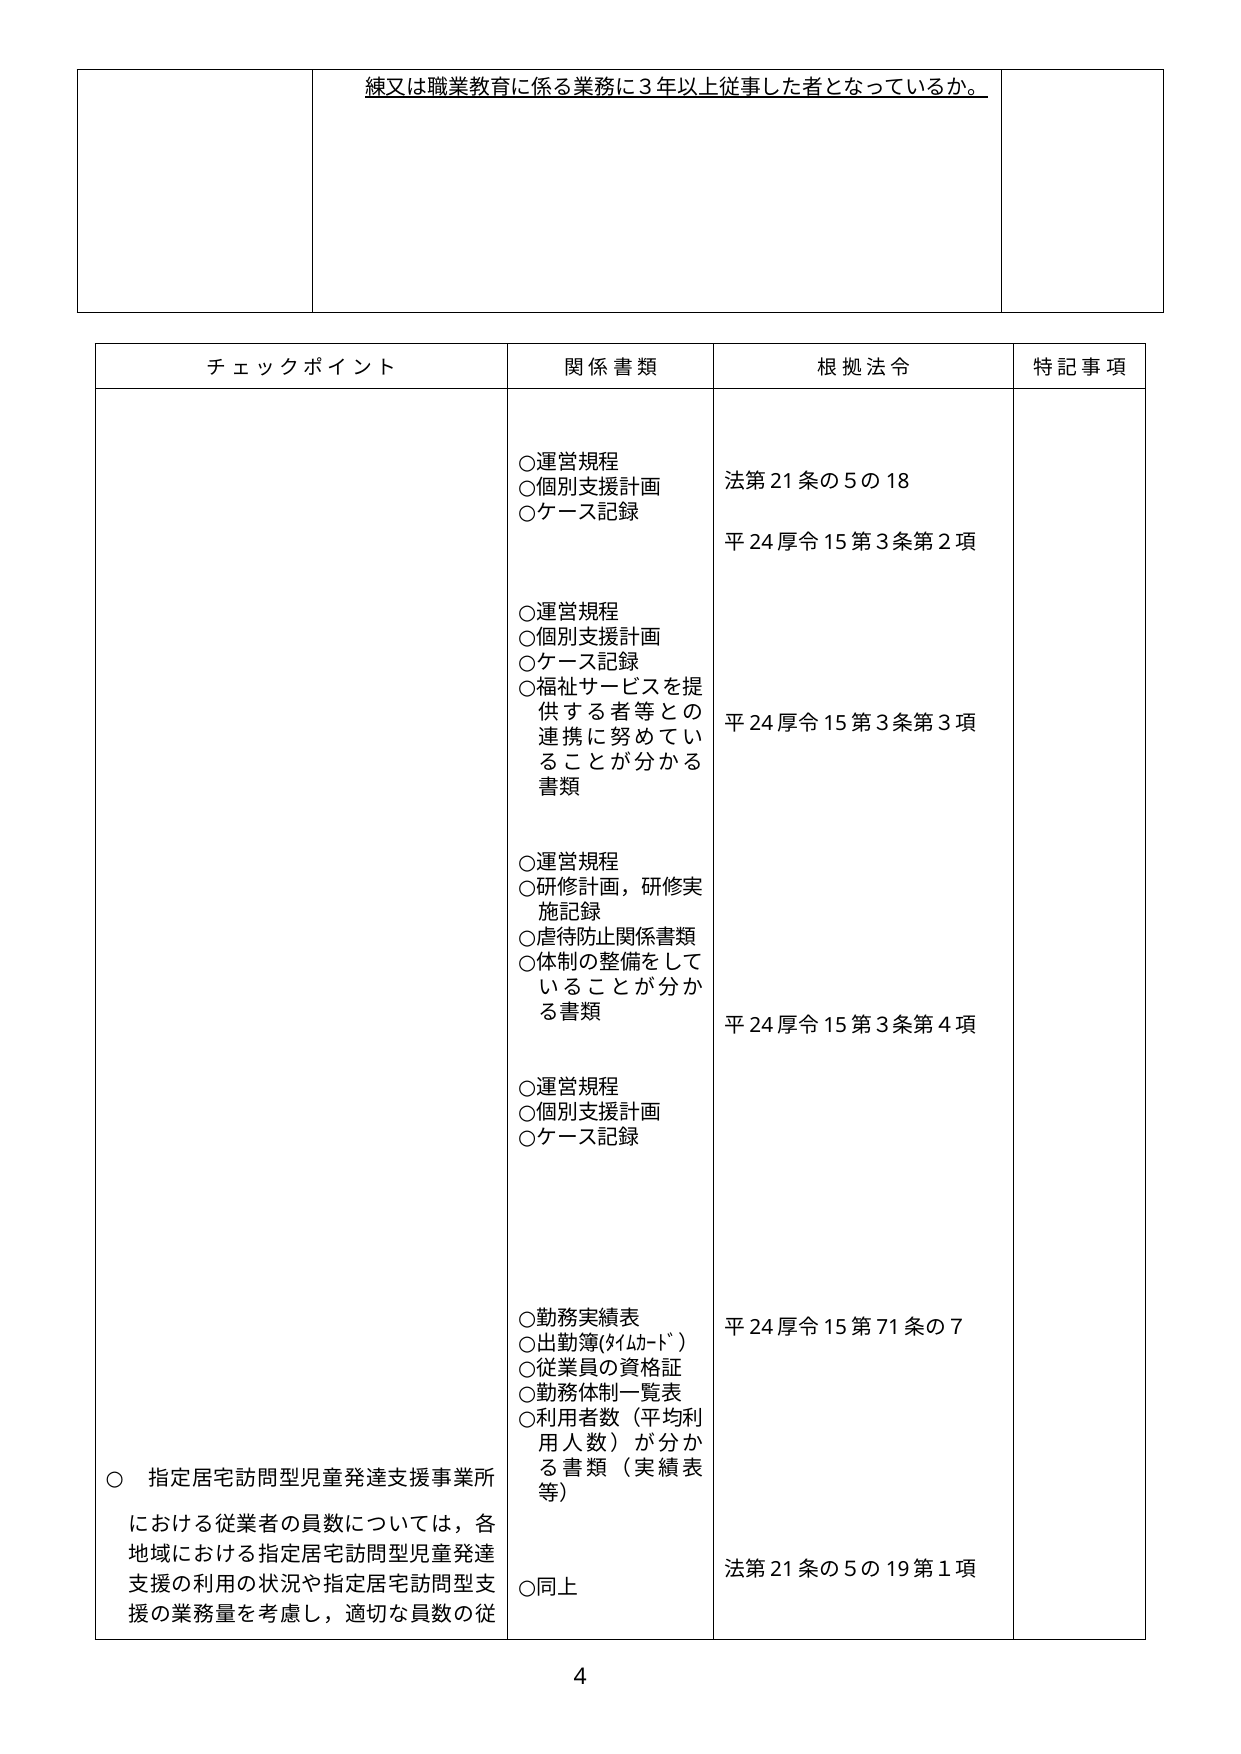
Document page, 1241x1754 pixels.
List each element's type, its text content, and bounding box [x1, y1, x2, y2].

table_cell [1014, 389, 1145, 1639]
table_header 関 係 書 類 [508, 344, 713, 388]
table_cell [313, 70, 1001, 312]
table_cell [714, 389, 1013, 1639]
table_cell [1002, 70, 1163, 312]
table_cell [508, 389, 713, 1639]
table_header 根 拠 法 令 [714, 344, 1013, 388]
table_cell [96, 389, 507, 1639]
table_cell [78, 70, 312, 312]
table_header 特 記 事 項 [1014, 344, 1145, 388]
table_header チ ェ ッ ク ポ イ ン ト [96, 344, 507, 388]
